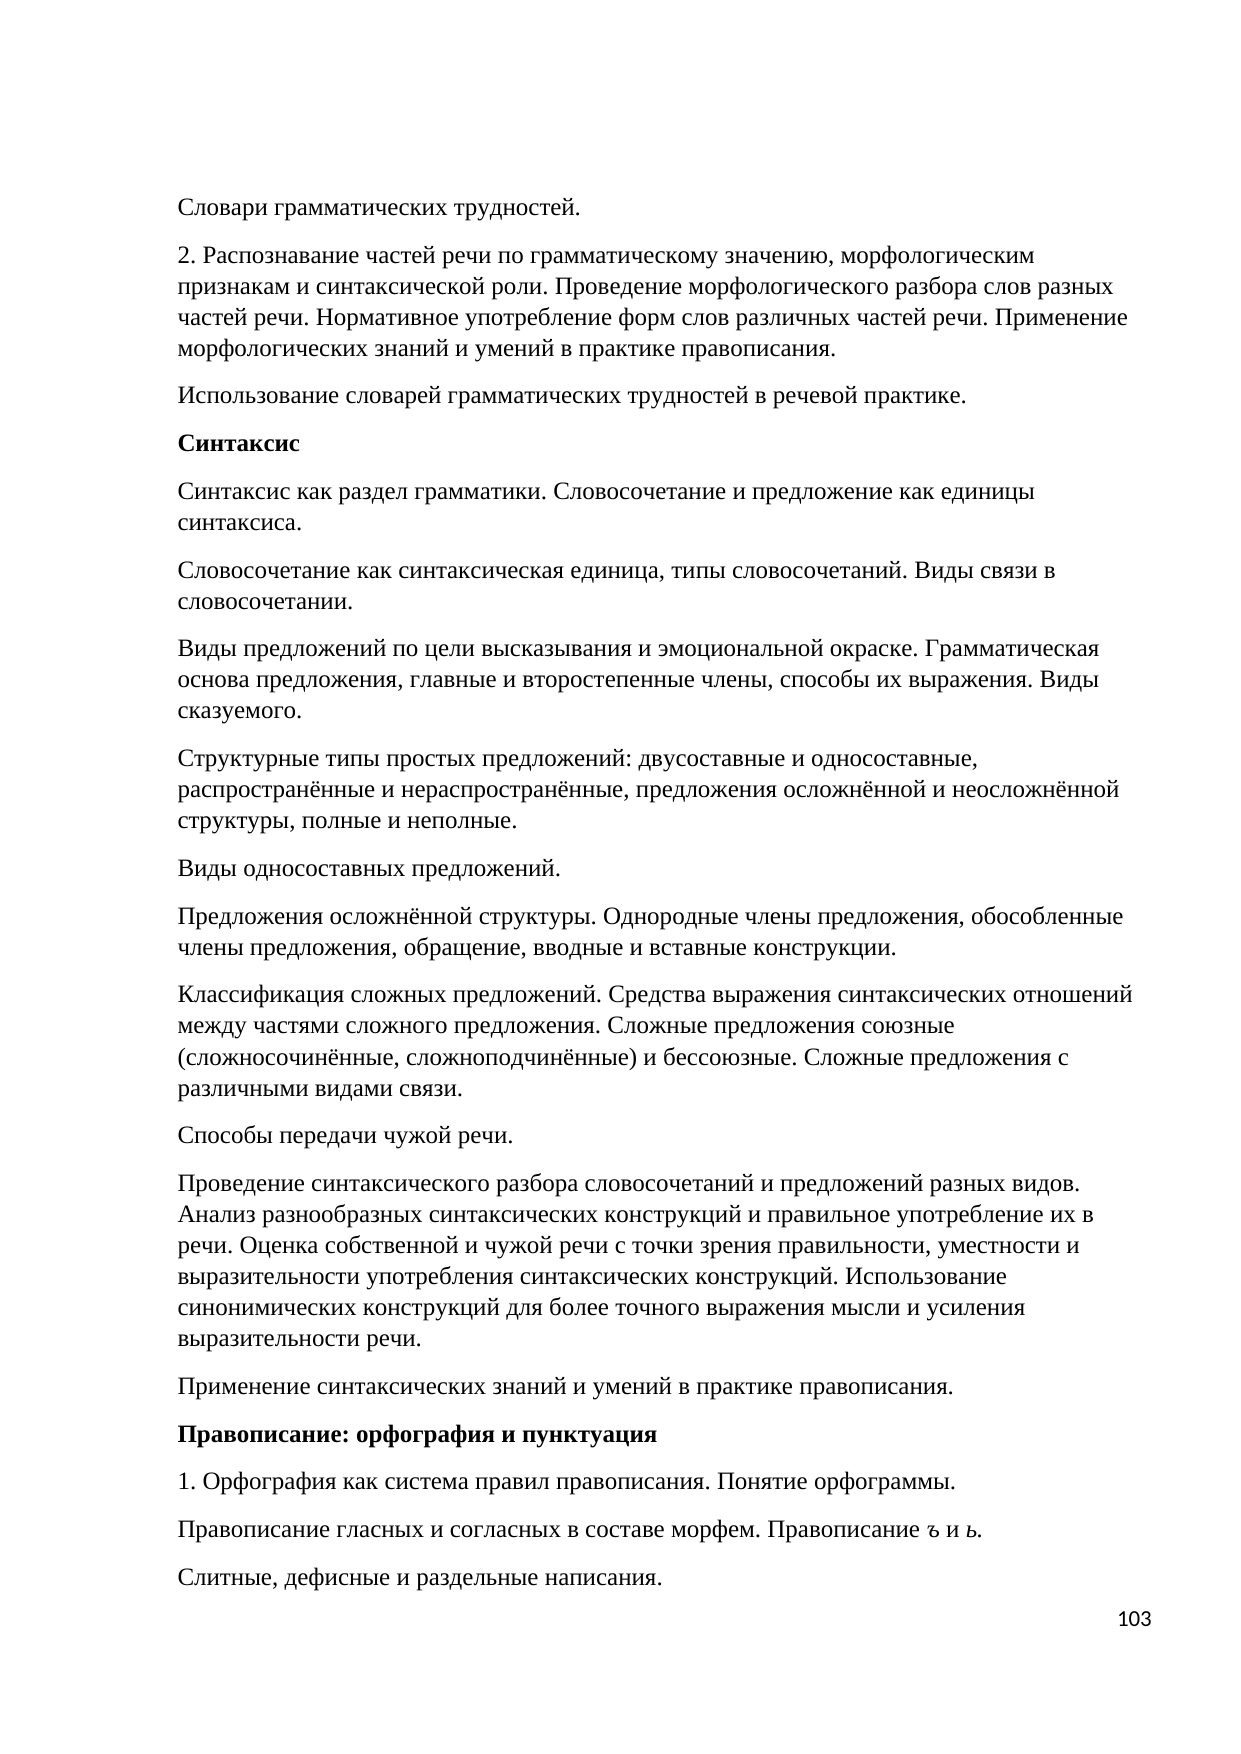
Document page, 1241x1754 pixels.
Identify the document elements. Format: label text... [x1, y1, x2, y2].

text Синтаксис [177, 428, 1152, 457]
text Использование словарей грамматических трудностей в речевой практике. [177, 381, 1152, 409]
text Применение синтаксических знаний и умений в практике правописания. [177, 1371, 1152, 1400]
text Правописание гласных и согласных в составе морфем. Правописание ъ и ь. [177, 1514, 1152, 1543]
text Словосочетание как синтаксическая единица, типы словосочетаний. Виды связи в словосочетании. [177, 555, 1152, 614]
text Виды предложений по цели высказывания и эмоциональной окраске. Грамматическая основа предложения, главные и второстепенные члены, способы их выражения. Виды сказуемого. [177, 633, 1152, 724]
text 1. Орфография как система правил правописания. Понятие орфограммы. [177, 1466, 1152, 1495]
text Классификация сложных предложений. Средства выражения синтаксических отношений между частями сложного предложения. Сложные предложения союзные (сложносочинённые, сложноподчинённые) и бессоюзные. Сложные предложения с различными видами связи. [177, 979, 1152, 1101]
text Структурные типы простых предложений: двусоставные и односоставные, распространённые и нераспространённые, предложения осложнённой и неосложнённой структуры, полные и неполные. [177, 743, 1152, 834]
text Слитные, дефисные и раздельные написания. [177, 1562, 1152, 1591]
list Синтаксис как раздел грамматики. Словосочетание и предложение как единицы синтаксиса. [177, 476, 1152, 536]
list Проведение синтаксического разбора словосочетаний и предложений разных видов. Анализ разнообразных синтаксических конструкций и правильное употребление их в речи. Оценка собственной и чужой речи с точки зрения правильности, уместности и выразительности употребления синтаксических конструкций. Использование синонимических конструкций для более точного выражения мысли и усиления выразительности речи. [177, 1168, 1152, 1352]
text Виды односоставных предложений. [177, 853, 1152, 882]
text Словари грамматических трудностей. [177, 192, 1152, 221]
text Правописание: орфография и пунктуация [177, 1419, 1152, 1447]
text Предложения осложнённой структуры. Однородные члены предложения, обособленные члены предложения, обращение, вводные и вставные конструкции. [177, 901, 1152, 961]
text 2. Распознавание частей речи по грамматическому значению, морфологическим признакам и синтаксической роли. Проведение морфологического разбора слов разных частей речи. Нормативное употребление форм слов различных частей речи. Применение морфологических знаний и умений в практике правописания. [177, 240, 1152, 362]
text Способы передачи чужой речи. [177, 1120, 1152, 1149]
